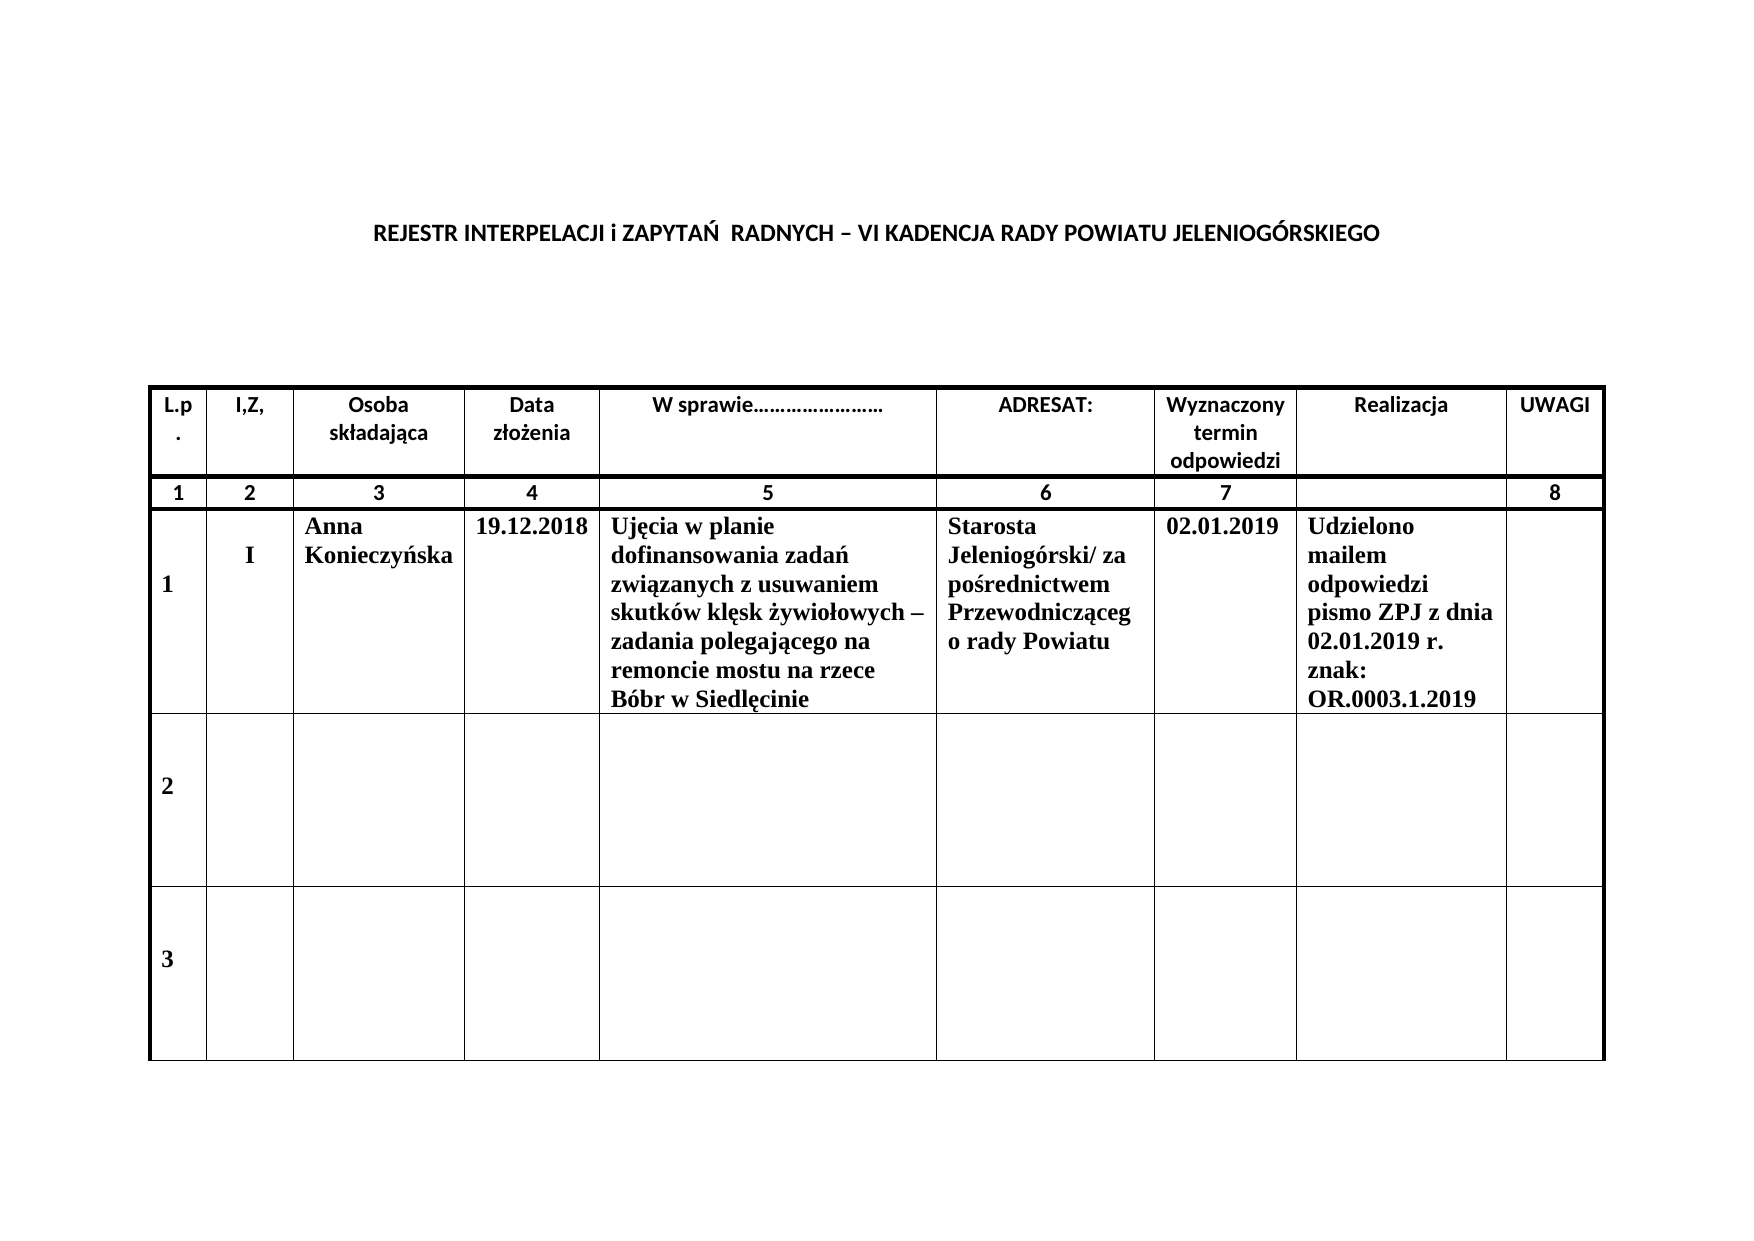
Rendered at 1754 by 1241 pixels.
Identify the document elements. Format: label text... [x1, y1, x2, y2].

table_cell 3 [294, 479, 464, 507]
table_cell 02.01.2019 [1155, 511, 1296, 712]
table_cell 5 [600, 479, 936, 507]
table_cell [600, 887, 936, 1059]
table_cell Starosta Jeleniogórski/ za pośrednictwem Przewodniczącego rady Powiatu [937, 511, 1154, 712]
table_cell 2 [207, 479, 293, 507]
table_cell [1507, 714, 1602, 886]
table_header ADRESAT: [937, 390, 1154, 474]
table_cell [1155, 714, 1296, 886]
table_cell 1 [152, 479, 206, 507]
table_header Data złożenia [465, 390, 599, 474]
table_header Realizacja [1297, 390, 1506, 474]
table_cell 2 [152, 714, 206, 886]
table_cell 4 [465, 479, 599, 507]
table_cell Ujęcia w planie dofinansowania zadań związanych z usuwaniem skutków klęsk żywiołowych – zadania polegającego na remoncie mostu na rzece Bóbr w Siedlęcinie [600, 511, 936, 712]
table_cell 8 [1507, 479, 1602, 507]
table_header UWAGI [1507, 390, 1602, 474]
table_cell 1 [152, 511, 206, 712]
table_cell [465, 887, 599, 1059]
table_header W sprawie…………………… [600, 390, 936, 474]
table_cell [207, 887, 293, 1059]
table_cell [1155, 887, 1296, 1059]
table_header I,Z, [207, 390, 293, 474]
text REJESTR INTERPELACJI i ZAPYTAŃ RADNYCH – VI KADENCJA RADY POWIATU JELENIOGÓRSKIEGO [148, 218, 1606, 248]
table_cell [294, 887, 464, 1059]
table_cell 19.12.2018 [465, 511, 599, 712]
table_cell I [207, 511, 293, 712]
table_cell [1297, 479, 1506, 507]
table_cell [465, 714, 599, 886]
table_cell [1507, 511, 1602, 712]
table_cell 6 [937, 479, 1154, 507]
table_cell [937, 887, 1154, 1059]
table_cell [1297, 887, 1506, 1059]
table_cell [207, 714, 293, 886]
table_cell [600, 714, 936, 886]
table_header L.p. [152, 390, 206, 474]
table_header Osoba składająca [294, 390, 464, 474]
table_cell 7 [1155, 479, 1296, 507]
table_cell [294, 714, 464, 886]
table_cell [1297, 714, 1506, 886]
table_cell 3 [152, 887, 206, 1059]
table_cell [937, 714, 1154, 886]
table_cell [1507, 887, 1602, 1059]
table_cell Anna Konieczyńska [294, 511, 464, 712]
table_header Wyznaczony termin odpowiedzi [1155, 390, 1296, 474]
table_cell Udzielono mailem odpowiedzi pismo ZPJ z dnia 02.01.2019 r. znak: OR.0003.1.2019 [1297, 511, 1506, 712]
